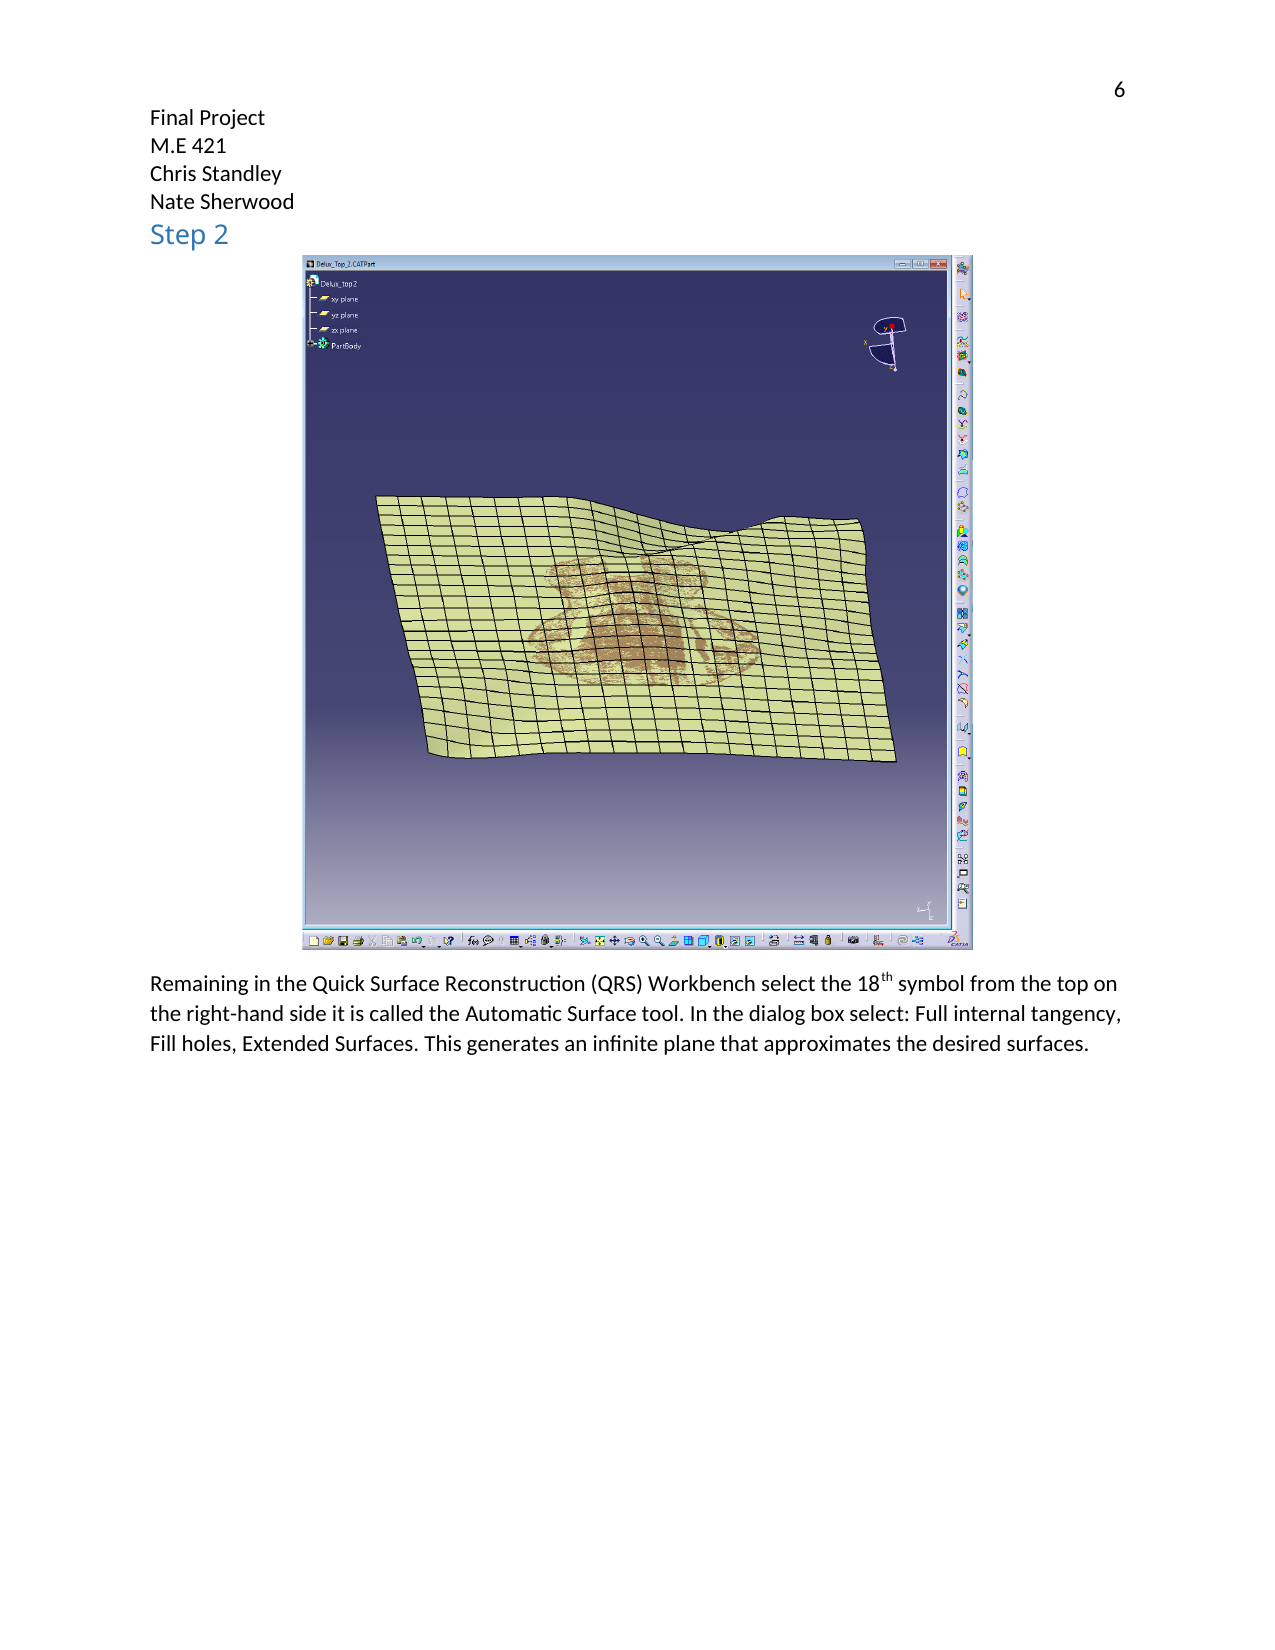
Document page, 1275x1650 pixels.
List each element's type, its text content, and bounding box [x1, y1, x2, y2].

picture [302, 255, 973, 950]
subtitle Step 2 [150, 215, 1125, 252]
text Remaining in the Quick Surface Reconstruction (QRS) Workbench select the 18th symbol from the top on the right-hand side it is called the Automatic Surface tool. In the dialog box select: Full internal tangency, Fill holes, Extended Surfaces. This generates an infinite plane that approximates the desired surfaces. [150, 969, 1125, 1057]
